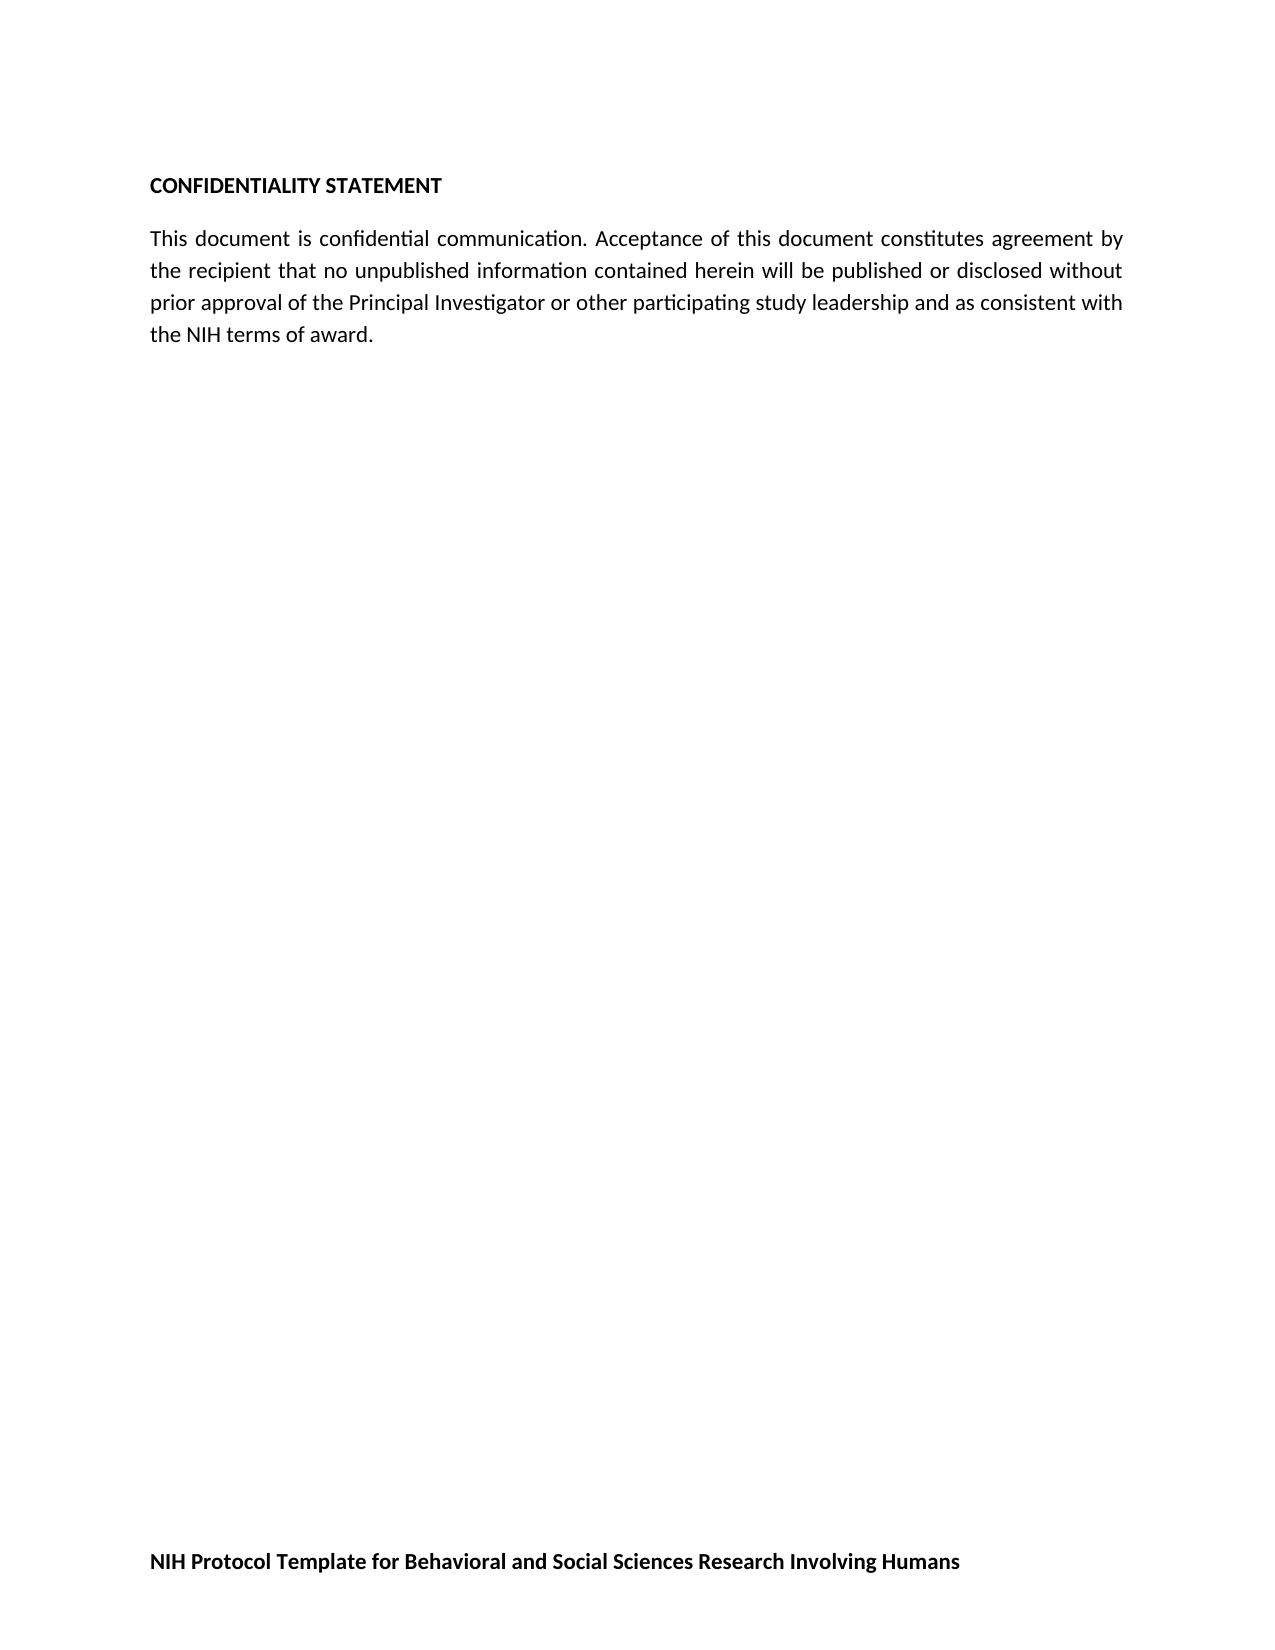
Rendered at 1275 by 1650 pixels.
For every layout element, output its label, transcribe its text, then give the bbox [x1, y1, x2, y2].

text This document is confidential communication. Acceptance of this document constitutes agreement by the recipient that no unpublished information contained herein will be published or disclosed without prior approval of the Principal Investigator or other participating study leadership and as consistent with the NIH terms of award. [150, 224, 1125, 348]
text CONFIDENTIALITY STATEMENT [150, 171, 1125, 199]
